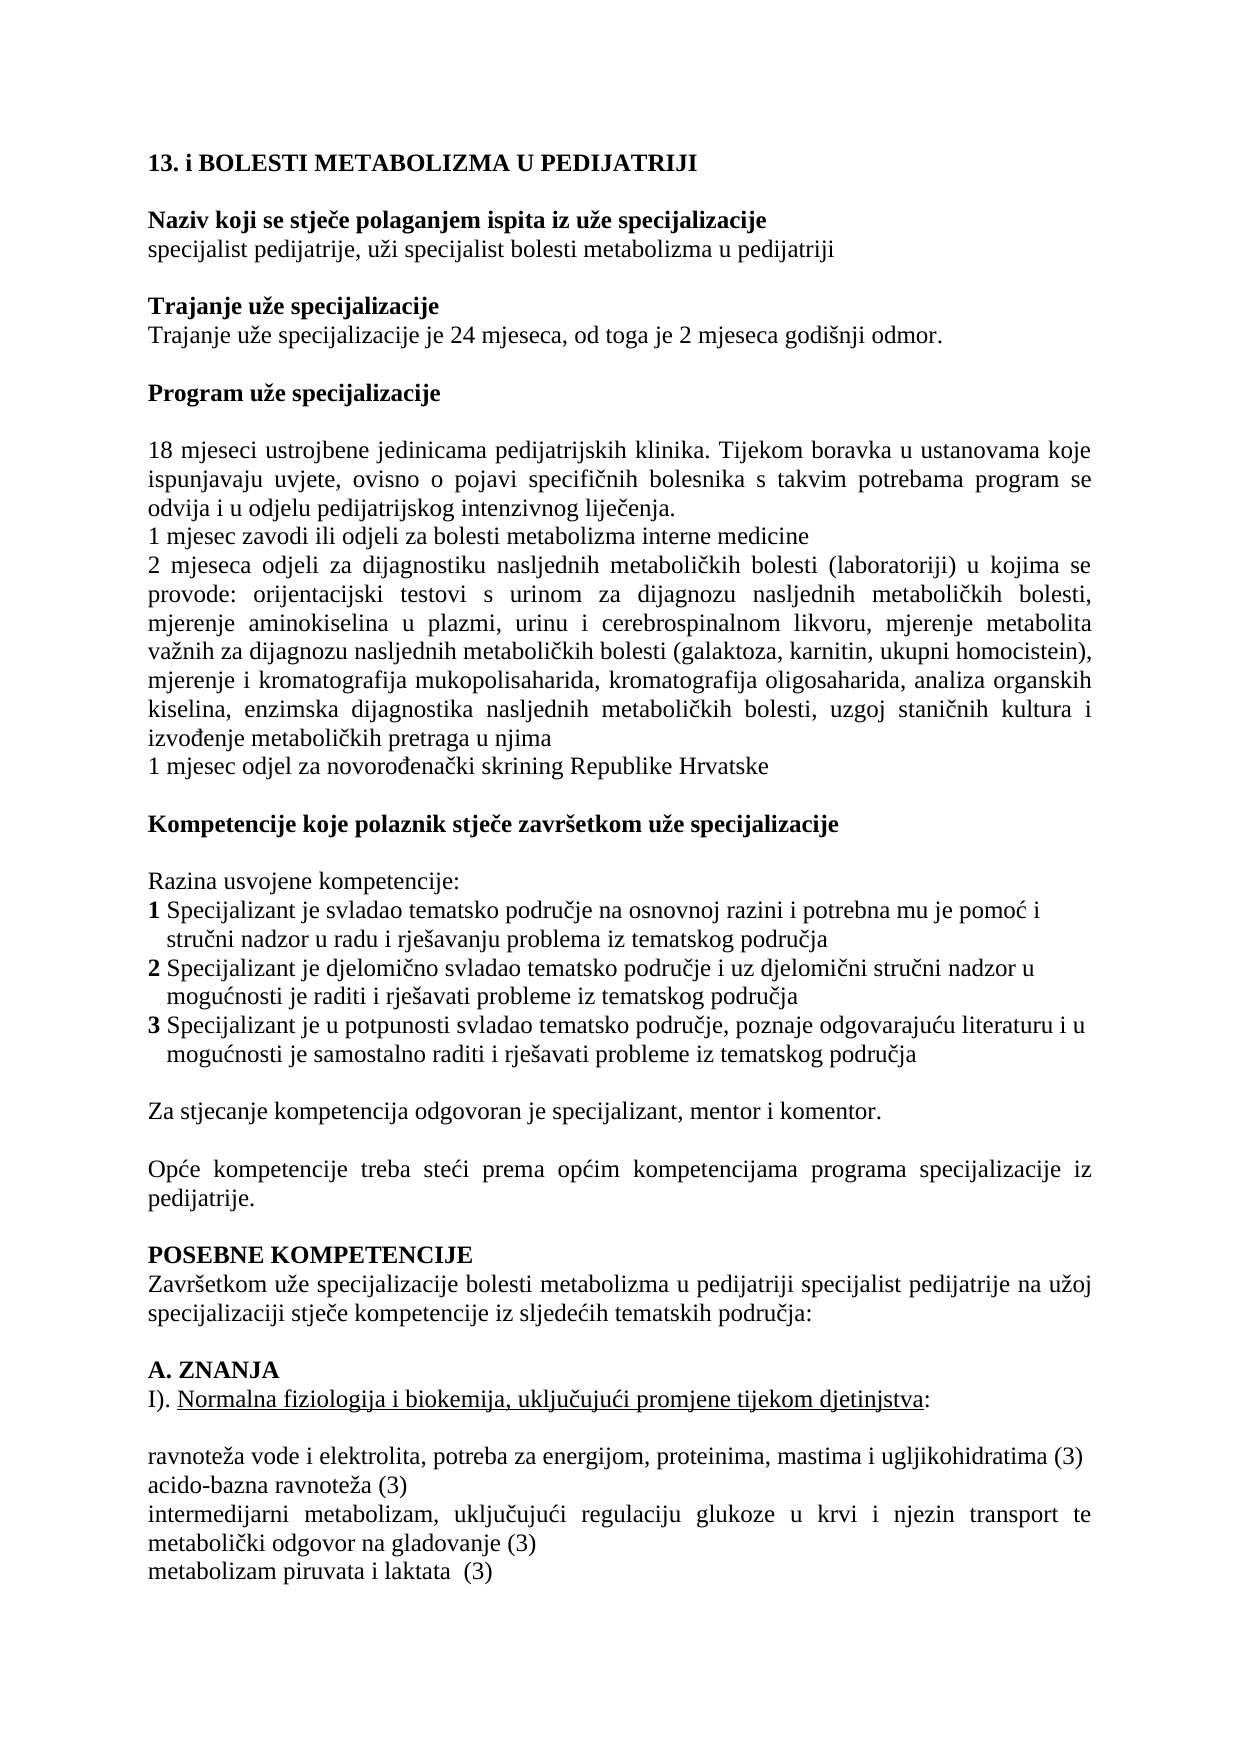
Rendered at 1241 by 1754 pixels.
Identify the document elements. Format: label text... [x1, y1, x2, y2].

text ravnoteža vode i elektrolita, potreba za energijom, proteinima, mastima i ugljikohidratima (3) [148, 1441, 1093, 1470]
text I). Normalna fiziologija i biokemija, uključujući promjene tijekom djetinjstva: [148, 1384, 1093, 1413]
text 3 Specijalizant je u potpunosti svladao tematsko područje, poznaje odgovarajuću literaturu i u [148, 1010, 1093, 1039]
text metabolizam piruvata i laktata (3) [148, 1556, 1093, 1585]
text specijalist pedijatrije, uži specijalist bolesti metabolizma u pedijatriji [148, 234, 1093, 263]
text Završetkom uže specijalizacije bolesti metabolizma u pedijatriji specijalist pedijatrije na užoj specijalizaciji stječe kompetencije iz sljedećih tematskih područja: [148, 1269, 1093, 1326]
text Posebne kompetencije [148, 1240, 1093, 1269]
text Trajanje uže specijalizacije je 24 mjeseca, od toga je 2 mjeseca godišnji odmor. [148, 320, 1093, 349]
text 1 Specijalizant je svladao tematsko područje na osnovnoj razini i potrebna mu je pomoć i [148, 895, 1093, 924]
text Razina usvojene kompetencije: [148, 866, 1093, 895]
text Naziv koji se stječe polaganjem ispita iz uže specijalizacije [148, 205, 1093, 234]
text 1 mjesec zavodi ili odjeli za bolesti metabolizma interne medicine [148, 521, 1093, 550]
text mogućnosti je raditi i rješavati probleme iz tematskog područja [148, 981, 1093, 1010]
text 1 mjesec odjel za novorođenački skrining Republike Hrvatske [148, 751, 1093, 780]
text Opće kompetencije treba steći prema općim kompetencijama programa specijalizacije iz pedijatrije. [148, 1154, 1093, 1211]
text 18 mjeseci ustrojbene jedinicama pedijatrijskih klinika. Tijekom boravka u ustanovama koje ispunjavaju uvjete, ovisno o pojavi specifičnih bolesnika s takvim potrebama program se odvija i u odjelu pedijatrijskog intenzivnog liječenja. [148, 435, 1093, 521]
text Trajanje uže specijalizacije [148, 291, 1093, 320]
text Program uže specijalizacije [148, 378, 1093, 406]
text Za stjecanje kompetencija odgovoran je specijalizant, mentor i komentor. [148, 1096, 1093, 1125]
text mogućnosti je samostalno raditi i rješavati probleme iz tematskog područja [148, 1039, 1093, 1068]
text acido-bazna ravnoteža (3) [148, 1470, 1093, 1499]
text A. ZNANJA [148, 1355, 1093, 1384]
text stručni nadzor u radu i rješavanju problema iz tematskog područja [148, 924, 1093, 953]
text Kompetencije koje polaznik stječe završetkom uže specijalizacije [148, 809, 1093, 838]
text intermedijarni metabolizam, uključujući regulaciju glukoze u krvi i njezin transport te metabolički odgovor na gladovanje (3) [148, 1499, 1093, 1556]
text 13. i BOLESTI METABOLIZMA U PEDIJATRIJI [148, 148, 1093, 176]
text 2 mjeseca odjeli za dijagnostiku nasljednih metaboličkih bolesti (laboratoriji) u kojima se provode: orijentacijski testovi s urinom za dijagnozu nasljednih metaboličkih bolesti, mjerenje aminokiselina u plazmi, urinu i cerebrospinalnom likvoru, mjerenje metabolita važnih za dijagnozu nasljednih metaboličkih bolesti (galaktoza, karnitin, ukupni homocistein), mjerenje i kromatografija mukopolisaharida, kromatografija oligosaharida, analiza organskih kiselina, enzimska dijagnostika nasljednih metaboličkih bolesti, uzgoj staničnih kultura i izvođenje metaboličkih pretraga u njima [148, 550, 1093, 751]
text 2 Specijalizant je djelomično svladao tematsko područje i uz djelomični stručni nadzor u [148, 953, 1093, 981]
